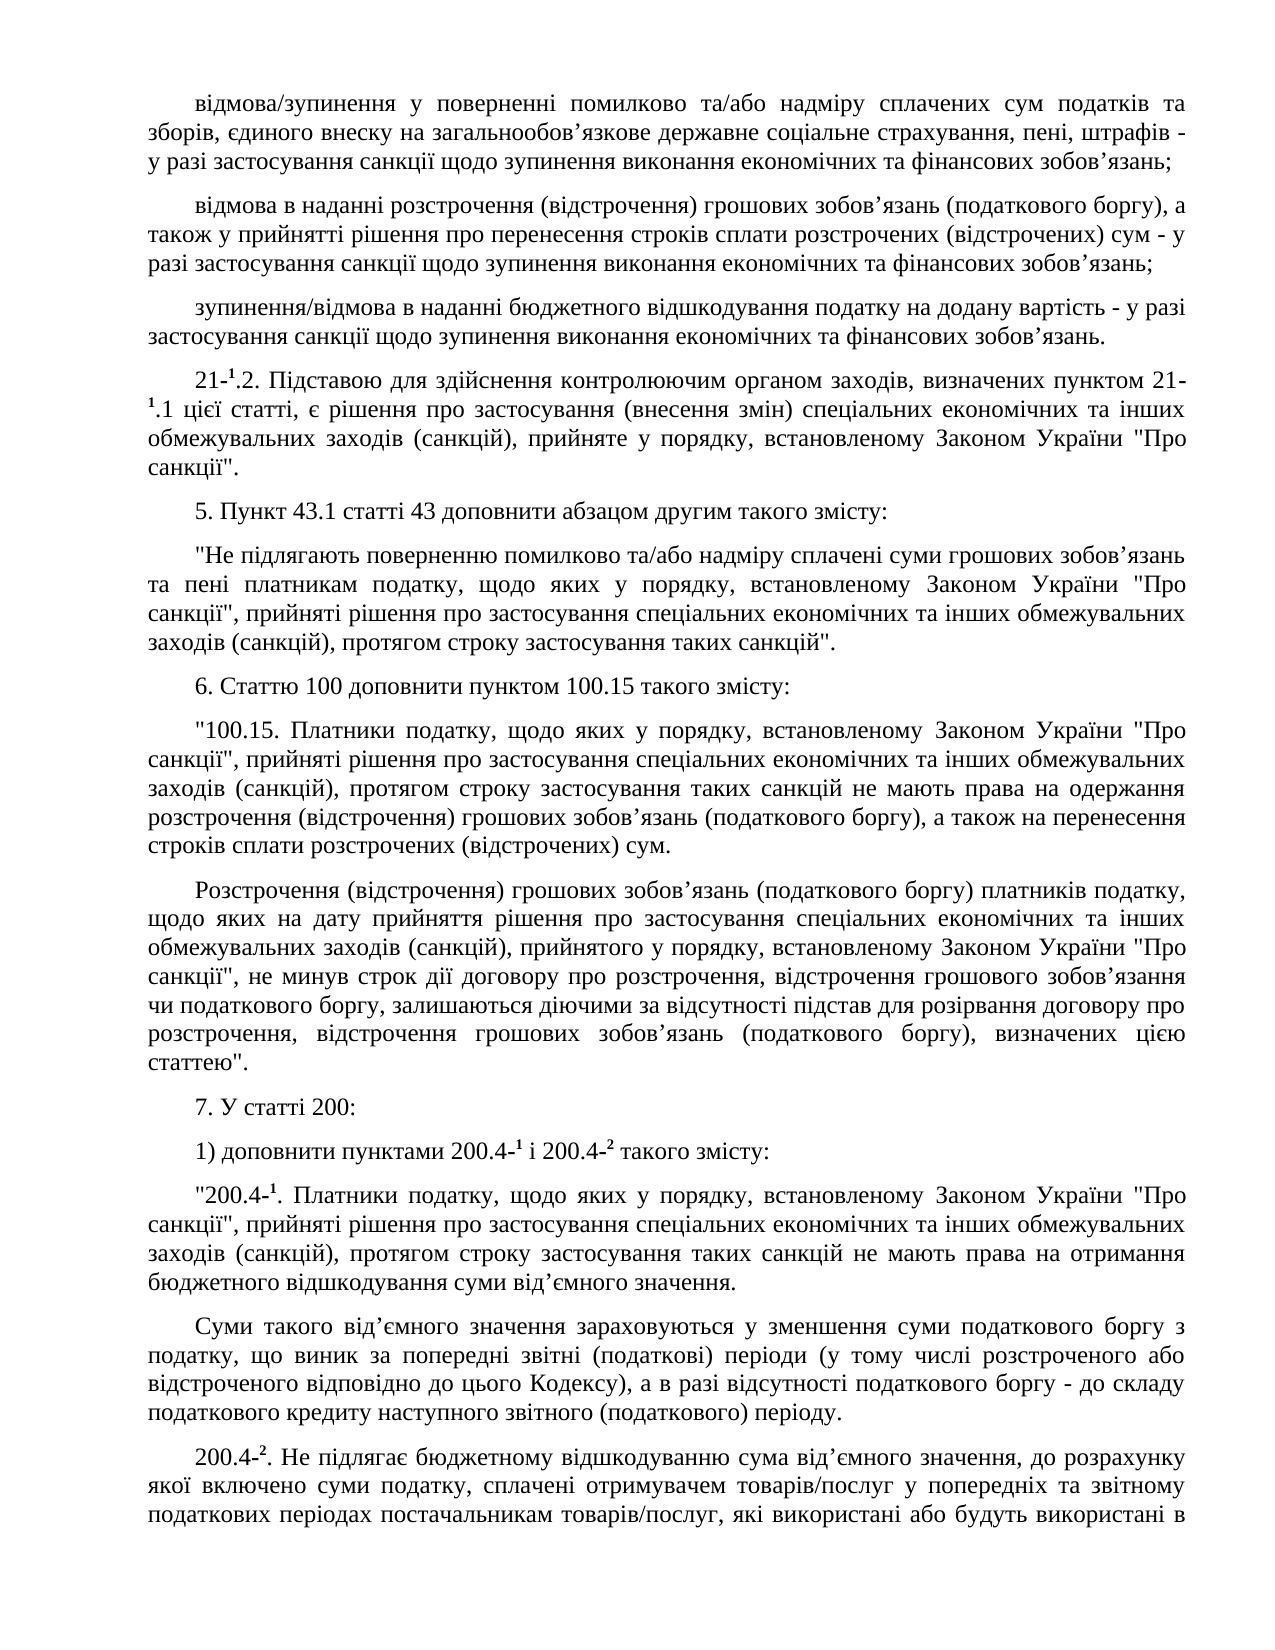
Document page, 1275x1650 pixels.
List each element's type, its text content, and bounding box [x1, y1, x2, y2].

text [148, 1442, 1186, 1528]
text відмова в наданні розстрочення (відстрочення) грошових зобов’язань (податкового боргу), а також у прийнятті рішення про перенесення строків сплати розстрочених (відстрочених) сум - у разі застосування санкції щодо зупинення виконання економічних та фінансових зобов’язань; [148, 190, 1186, 277]
text 7. У статті 200: [148, 1092, 1186, 1120]
text 21-1.2. Підставою для здійснення контролюючим органом заходів, визначених пунктом 21-1.1 цієї статті, є рішення про застосування (внесення змін) спеціальних економічних та інших обмежувальних заходів (санкцій), прийняте у порядку, встановленому Законом України "Про санкції". [148, 365, 1186, 480]
text 1) доповнити пунктами 200.4-1 і 200.4-2 такого змісту: [148, 1136, 1186, 1165]
text 6. Статтю 100 доповнити пунктом 100.15 такого змісту: [148, 671, 1186, 700]
text зупинення/відмова в наданні бюджетного відшкодування податку на додану вартість - у разі застосування санкції щодо зупинення виконання економічних та фінансових зобов’язань. [148, 292, 1186, 350]
text "200.4-1. Платники податку, щодо яких у порядку, встановленому Законом України "Про санкції", прийняті рішення про застосування спеціальних економічних та інших обмежувальних заходів (санкцій), протягом строку застосування таких санкцій не мають права на отримання бюджетного відшкодування суми від’ємного значення. [148, 1180, 1186, 1295]
text відмова/зупинення у поверненні помилково та/або надміру сплачених сум податків та зборів, єдиного внеску на загальнообов’язкове державне соціальне страхування, пені, штрафів - у разі застосування санкції щодо зупинення виконання економічних та фінансових зобов’язань; [148, 88, 1186, 175]
text "Не підлягають поверненню помилково та/або надміру сплачені суми грошових зобов’язань та пені платникам податку, щодо яких у порядку, встановленому Законом України "Про санкції", прийняті рішення про застосування спеціальних економічних та інших обмежувальних заходів (санкцій), протягом строку застосування таких санкцій". [148, 540, 1186, 655]
text Розстрочення (відстрочення) грошових зобов’язань (податкового боргу) платників податку, щодо яких на дату прийняття рішення про застосування спеціальних економічних та інших обмежувальних заходів (санкцій), прийнятого у порядку, встановленому Законом України "Про санкції", не минув строк дії договору про розстрочення, відстрочення грошового зобов’язання чи податкового боргу, залишаються діючими за відсутності підстав для розірвання договору про розстрочення, відстрочення грошових зобов’язань (податкового боргу), визначених цією статтею". [148, 875, 1186, 1076]
text "100.15. Платники податку, щодо яких у порядку, встановленому Законом України "Про санкції", прийняті рішення про застосування спеціальних економічних та інших обмежувальних заходів (санкцій), протягом строку застосування таких санкцій не мають права на одержання розстрочення (відстрочення) грошових зобов’язань (податкового боргу), а також на перенесення строків сплати розстрочених (відстрочених) сум. [148, 715, 1186, 859]
text Суми такого від’ємного значення зараховуються у зменшення суми податкового боргу з податку, що виник за попередні звітні (податкові) періоди (у тому числі розстроченого або відстроченого відповідно до цього Кодексу), а в разі відсутності податкового боргу - до складу податкового кредиту наступного звітного (податкового) періоду. [148, 1311, 1186, 1426]
text 5. Пункт 43.1 статті 43 доповнити абзацом другим такого змісту: [148, 496, 1186, 525]
